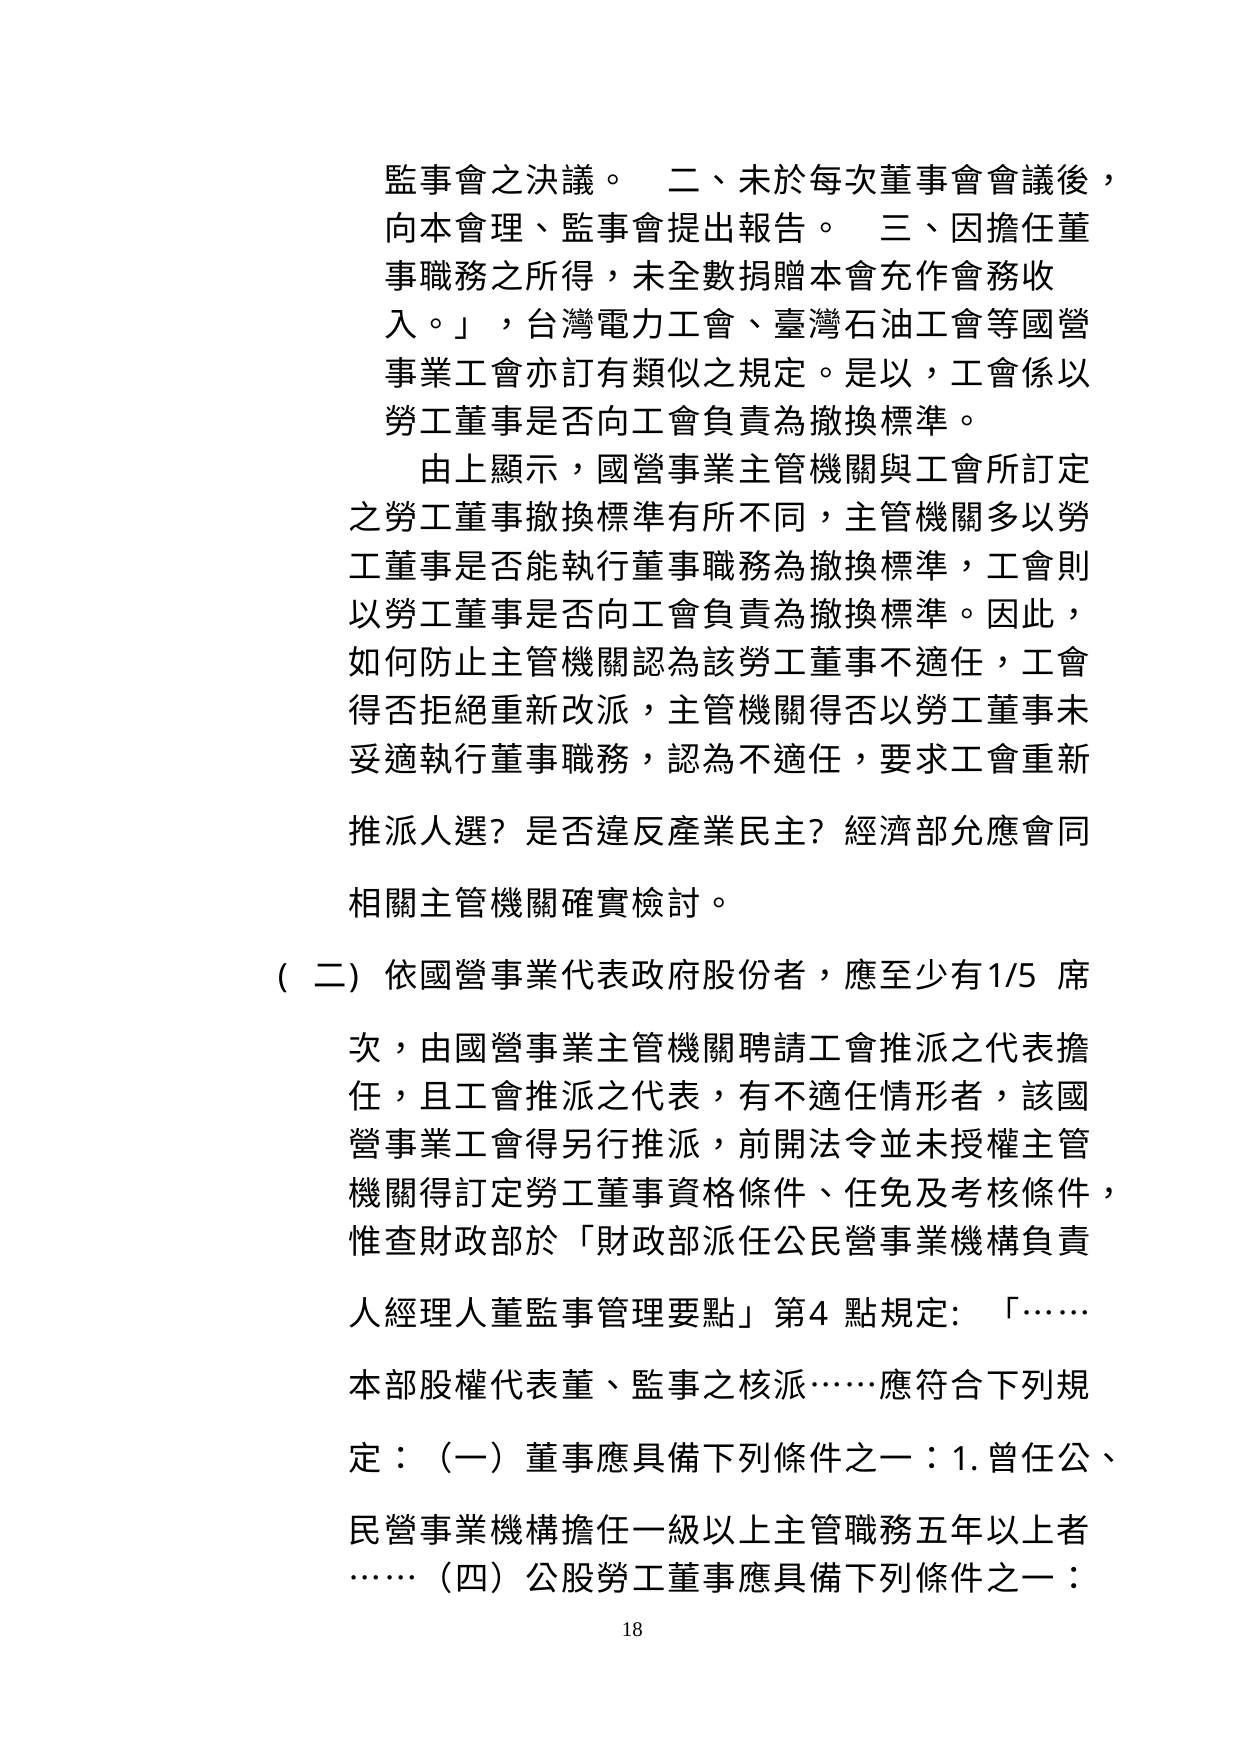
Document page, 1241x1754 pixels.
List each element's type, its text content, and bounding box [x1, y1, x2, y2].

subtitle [291, 153, 1092, 443]
subtitle 由上顯示，國營事業主管機關與工會所訂定之勞工董事撤換標準有所不同，主管機關多以勞工董事是否能執行董事職務為撤換標準，工會則以勞工董事是否向工會負責為撤換標準。因此，如何防止主管機關認為該勞工董事不適任，工會得否拒絕重新改派，主管機關得否以勞工董事未妥適執行董事職務，認為不適任，要求工會重新推派人選?是否違反產業民主?經濟部允應會同相關主管機關確實檢討。 [319, 443, 1092, 925]
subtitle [245, 925, 1092, 1600]
